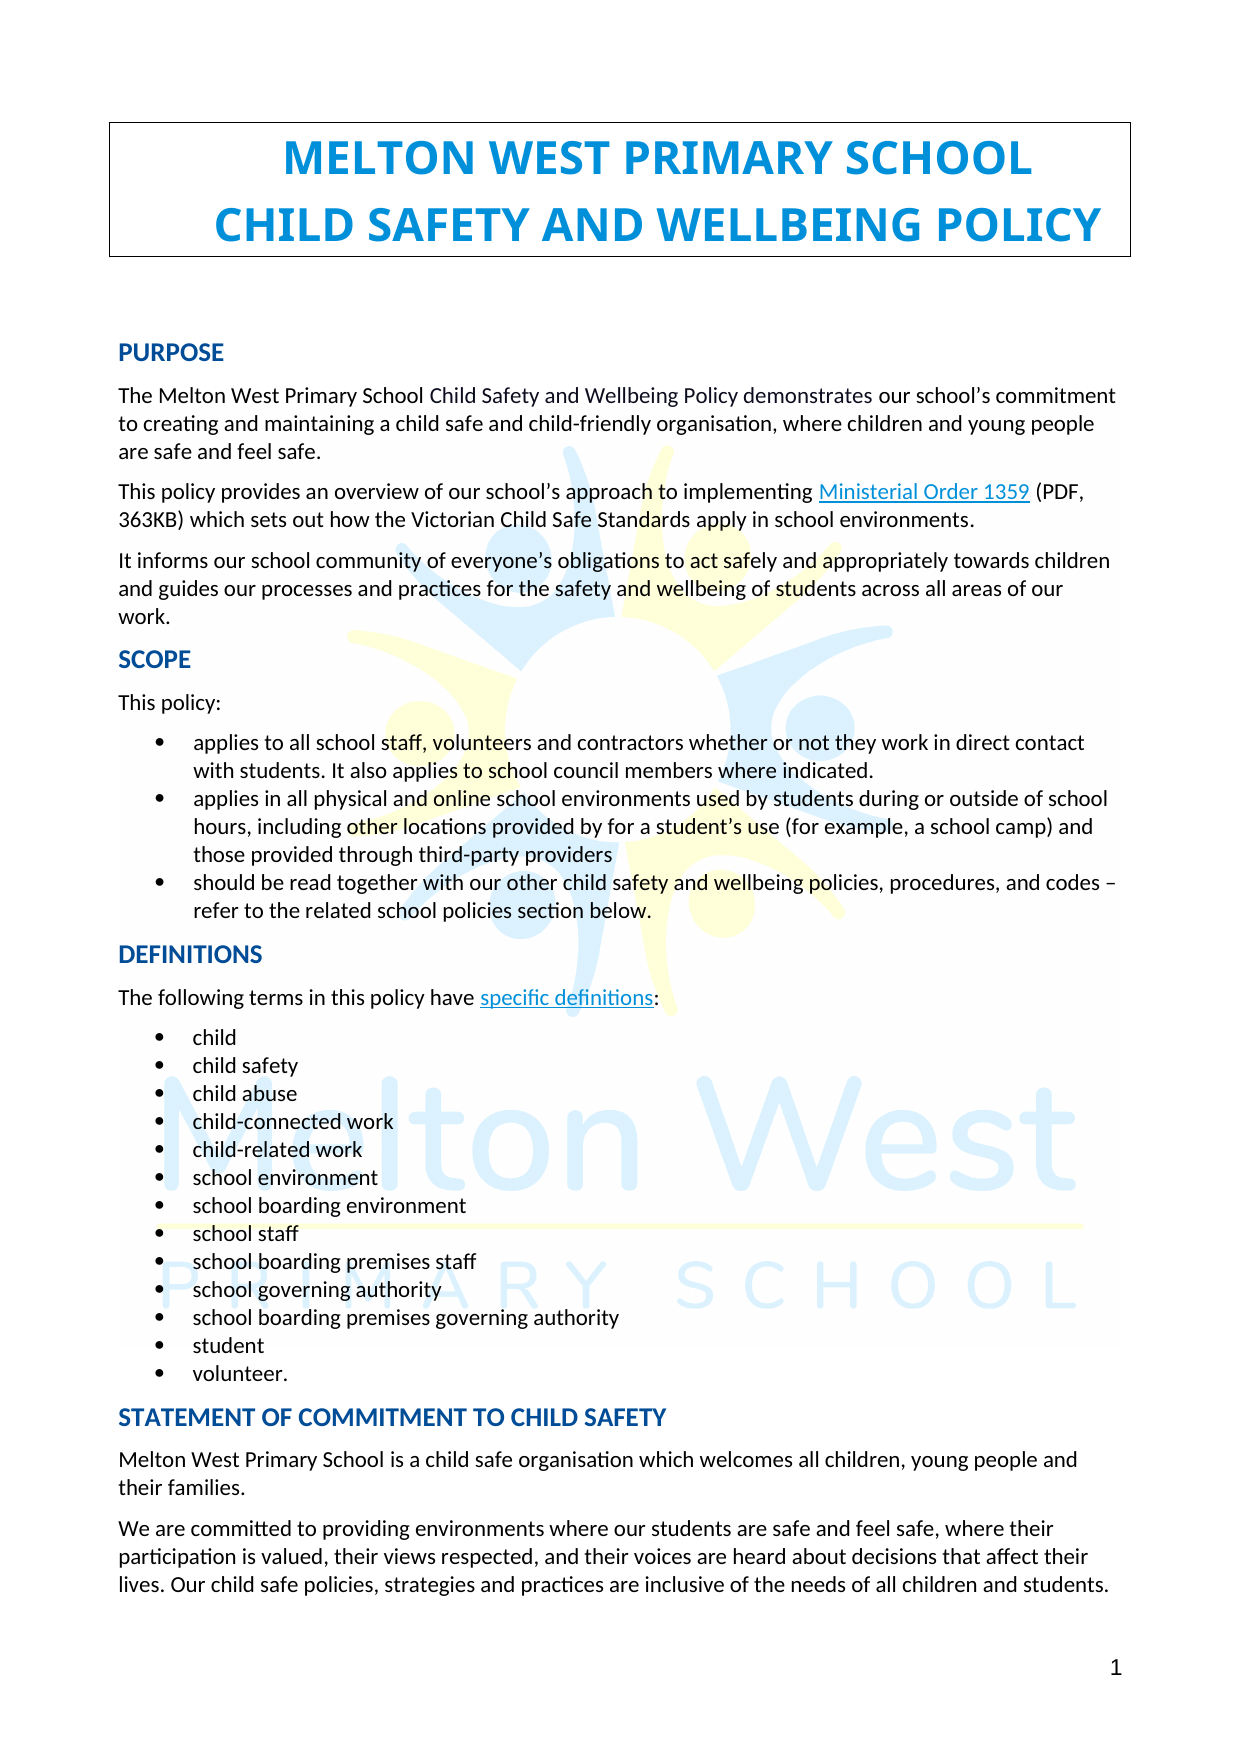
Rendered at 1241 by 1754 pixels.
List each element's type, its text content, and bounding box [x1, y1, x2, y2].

text school environment [155, 1163, 1122, 1191]
text This policy: [118, 688, 1122, 716]
text child abuse [155, 1079, 1122, 1107]
text child-related work [155, 1135, 1122, 1163]
text school boarding environment [155, 1191, 1122, 1219]
text student [155, 1331, 1122, 1359]
text volunteer. [155, 1359, 1122, 1387]
text It informs our school community of everyone’s obligations to act safely and appropriately towards children and guides our processes and practices for the safety and wellbeing of students across all areas of our work. [118, 546, 1122, 630]
subtitle SCOPE [118, 642, 1122, 675]
list applies in all physical and online school environments used by students during or outside of school hours, including other locations provided by for a student’s use (for example, a school camp) and those provided through third-party providers [156, 784, 1122, 868]
text child-connected work [155, 1107, 1122, 1135]
text CHILD SAFETY AND WELLBEING POLICY [110, 189, 1130, 256]
text MELTON WEST PRIMARY SCHOOL [110, 123, 1130, 188]
subtitle DEFINITIONS [118, 937, 1122, 970]
text The Melton West Primary School Child Safety and Wellbeing Policy demonstrates our school’s commitment to creating and maintaining a child safe and child-friendly organisation, where children and young people are safe and feel safe. [118, 381, 1122, 465]
subtitle PURPOSE [118, 335, 1122, 368]
text Melton West Primary School is a child safe organisation which welcomes all children, young people and their families. [118, 1445, 1122, 1501]
subtitle STATEMENT OF COMMITMENT TO CHILD SAFETY [118, 1400, 1122, 1433]
text school boarding premises staff [155, 1247, 1122, 1275]
text school boarding premises governing authority [155, 1303, 1122, 1331]
list applies to all school staff, volunteers and contractors whether or not they work in direct contact with students. It also applies to school council members where indicated. [156, 728, 1122, 784]
text child safety [155, 1051, 1122, 1079]
text school governing authority [155, 1275, 1122, 1303]
text school staff [155, 1219, 1122, 1247]
text child [155, 1023, 1122, 1051]
text This policy provides an overview of our school’s approach to implementing Ministerial Order 1359 (PDF, 363KB) which sets out how the Victorian Child Safe Standards apply in school environments. [118, 477, 1122, 533]
text We are committed to providing environments where our students are safe and feel safe, where their participation is valued, their views respected, and their voices are heard about decisions that affect their lives. Our child safe policies, strategies and practices are inclusive of the needs of all children and students. [118, 1514, 1122, 1598]
list should be read together with our other child safety and wellbeing policies, procedures, and codes – refer to the related school policies section below. [156, 868, 1122, 924]
text The following terms in this policy have specific definitions: [118, 983, 1122, 1011]
